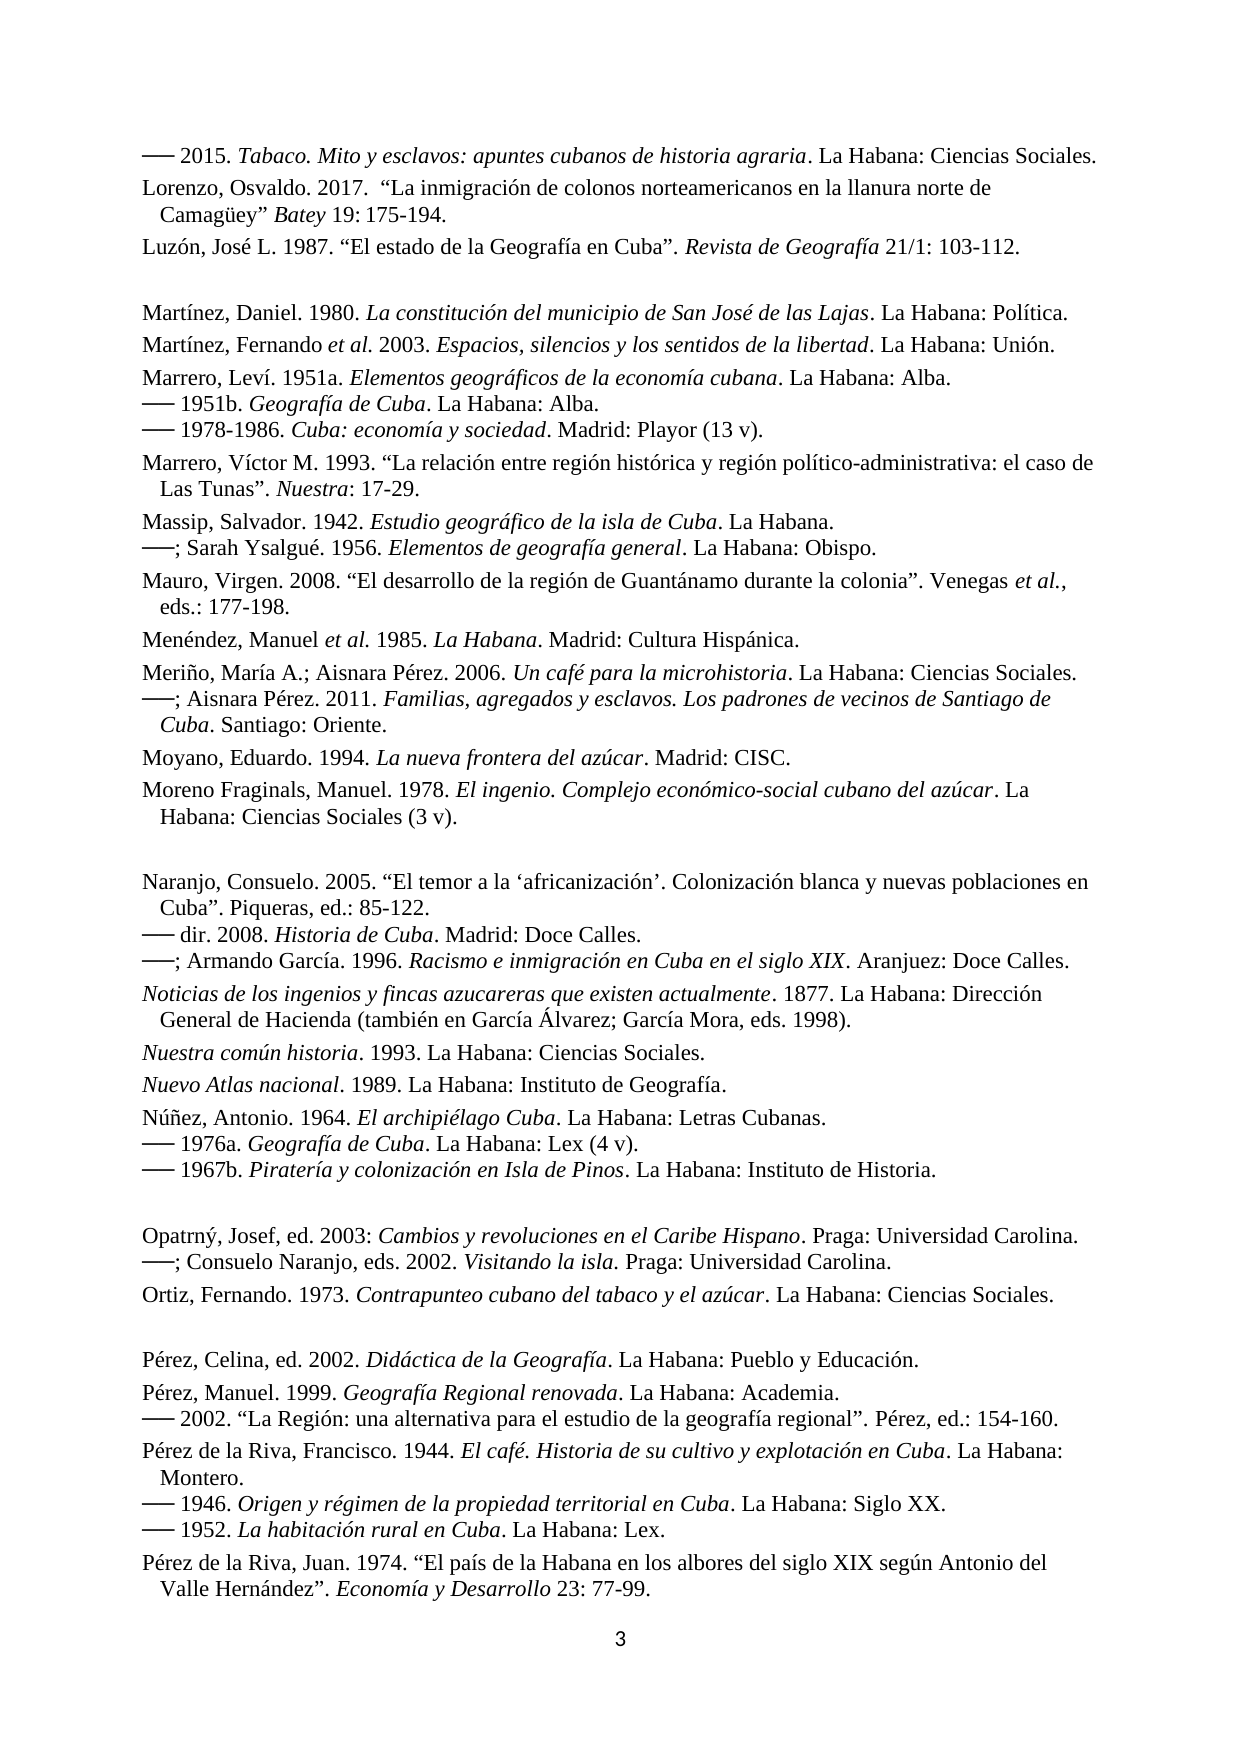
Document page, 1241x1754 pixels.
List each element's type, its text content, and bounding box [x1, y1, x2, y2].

subtitle ──; Sarah Ysalgué. 1956. Elementos de geografía general. La Habana: Obispo. [142, 534, 1098, 561]
text Nuestra común historia. 1993. La Habana: Ciencias Sociales. [142, 1039, 1098, 1065]
text Naranjo, Consuelo. 2005. “El temor a la ‘africanización’. Colonización blanca y nuevas poblaciones en Cuba”. Piqueras, ed.: 85-122. [142, 868, 1098, 921]
text Marrero, Víctor M. 1993. “La relación entre región histórica y región político-administrativa: el caso de Las Tunas”. Nuestra: 17-29. [142, 449, 1098, 502]
subtitle ── 1951b. Geografía de Cuba. La Habana: Alba. [142, 390, 1098, 416]
text Mauro, Virgen. 2008. “El desarrollo de la región de Guantánamo durante la colonia”. Venegas et al., eds.: 177-198. [142, 567, 1098, 620]
subtitle ── 2002. “La Región: una alternativa para el estudio de la geografía regional”. Pérez, ed.: 154-160. [142, 1405, 1098, 1431]
text ──; Consuelo Naranjo, eds. 2002. Visitando la isla. Praga: Universidad Carolina. [142, 1248, 1098, 1274]
text Moyano, Eduardo. 1994. La nueva frontera del azúcar. Madrid: CISC. [142, 744, 1098, 770]
text Nuevo Atlas nacional. 1989. La Habana: Instituto de Geografía. [142, 1071, 1098, 1098]
subtitle ── 1978-1986. Cuba: economía y sociedad. Madrid: Playor (13 v). [142, 416, 1098, 443]
text Núñez, Antonio. 1964. El archipiélago Cuba. La Habana: Letras Cubanas. [142, 1104, 1098, 1130]
text Marrero, Leví. 1951a. Elementos geográficos de la economía cubana. La Habana: Alba. [142, 364, 1098, 390]
text Pérez de la Riva, Francisco. 1944. El café. Historia de su cultivo y explotación en Cuba. La Habana: Montero. [142, 1437, 1098, 1490]
text ── dir. 2008. Historia de Cuba. Madrid: Doce Calles. [142, 921, 1098, 947]
text ── 1952. La habitación rural en Cuba. La Habana: Lex. [142, 1517, 1098, 1543]
text ──; Aisnara Pérez. 2011. Familias, agregados y esclavos. Los padrones de vecinos de Santiago de Cuba. Santiago: Oriente. [142, 685, 1098, 738]
text Luzón, José L. 1987. “El estado de la Geografía en Cuba”. Revista de Geografía 21/1: 103-112. [142, 233, 1098, 260]
text ── 2015. Tabaco. Mito y esclavos: apuntes cubanos de historia agraria. La Habana: Ciencias Sociales. [142, 142, 1098, 168]
text Ortiz, Fernando. 1973. Contrapunteo cubano del tabaco y el azúcar. La Habana: Ciencias Sociales. [142, 1281, 1098, 1307]
text Pérez, Celina, ed. 2002. Didáctica de la Geografía. La Habana: Pueblo y Educación. [142, 1346, 1098, 1372]
text Moreno Fraginals, Manuel. 1978. El ingenio. Complejo económico-social cubano del azúcar. La Habana: Ciencias Sociales (3 v). [142, 776, 1098, 829]
text Noticias de los ingenios y fincas azucareras que existen actualmente. 1877. La Habana: Dirección General de Hacienda (también en García Álvarez; García Mora, eds. 1998). [142, 980, 1098, 1032]
text Lorenzo, Osvaldo. 2017. “La inmigración de colonos norteamericanos en la llanura norte de Camagüey” Batey 19:175-194. [142, 174, 1098, 227]
text Meriño, María A.; Aisnara Pérez. 2006. Un café para la microhistoria. La Habana: Ciencias Sociales. [142, 658, 1098, 685]
text Pérez, Manuel. 1999. Geografía Regional renovada. La Habana: Academia. [142, 1378, 1098, 1405]
text ── 1967b. Piratería y colonización en Isla de Pinos. La Habana: Instituto de Historia. [142, 1157, 1098, 1183]
text Martínez, Fernando et al. 2003. Espacios, silencios y los sentidos de la libertad. La Habana: Unión. [142, 331, 1098, 357]
text ──; Armando García. 1996. Racismo e inmigración en Cuba en el siglo XIX. Aranjuez: Doce Calles. [142, 947, 1098, 973]
text Menéndez, Manuel et al. 1985. La Habana. Madrid: Cultura Hispánica. [142, 626, 1098, 652]
text ── 1946. Origen y régimen de la propiedad territorial en Cuba. La Habana: Siglo XX. [142, 1490, 1098, 1517]
text Pérez de la Riva, Juan. 1974. “El país de la Habana en los albores del siglo XIX según Antonio del Valle Hernández”. Economía y Desarrollo 23: 77-99. [142, 1549, 1098, 1602]
text ── 1976a. Geografía de Cuba. La Habana: Lex (4 v). [142, 1130, 1098, 1157]
text Martínez, Daniel. 1980. La constitución del municipio de San José de las Lajas. La Habana: Política. [142, 298, 1098, 325]
text Opatrný, Josef, ed. 2003: Cambios y revoluciones en el Caribe Hispano. Praga: Universidad Carolina. [142, 1222, 1098, 1248]
text Massip, Salvador. 1942. Estudio geográfico de la isla de Cuba. La Habana. [142, 508, 1098, 534]
